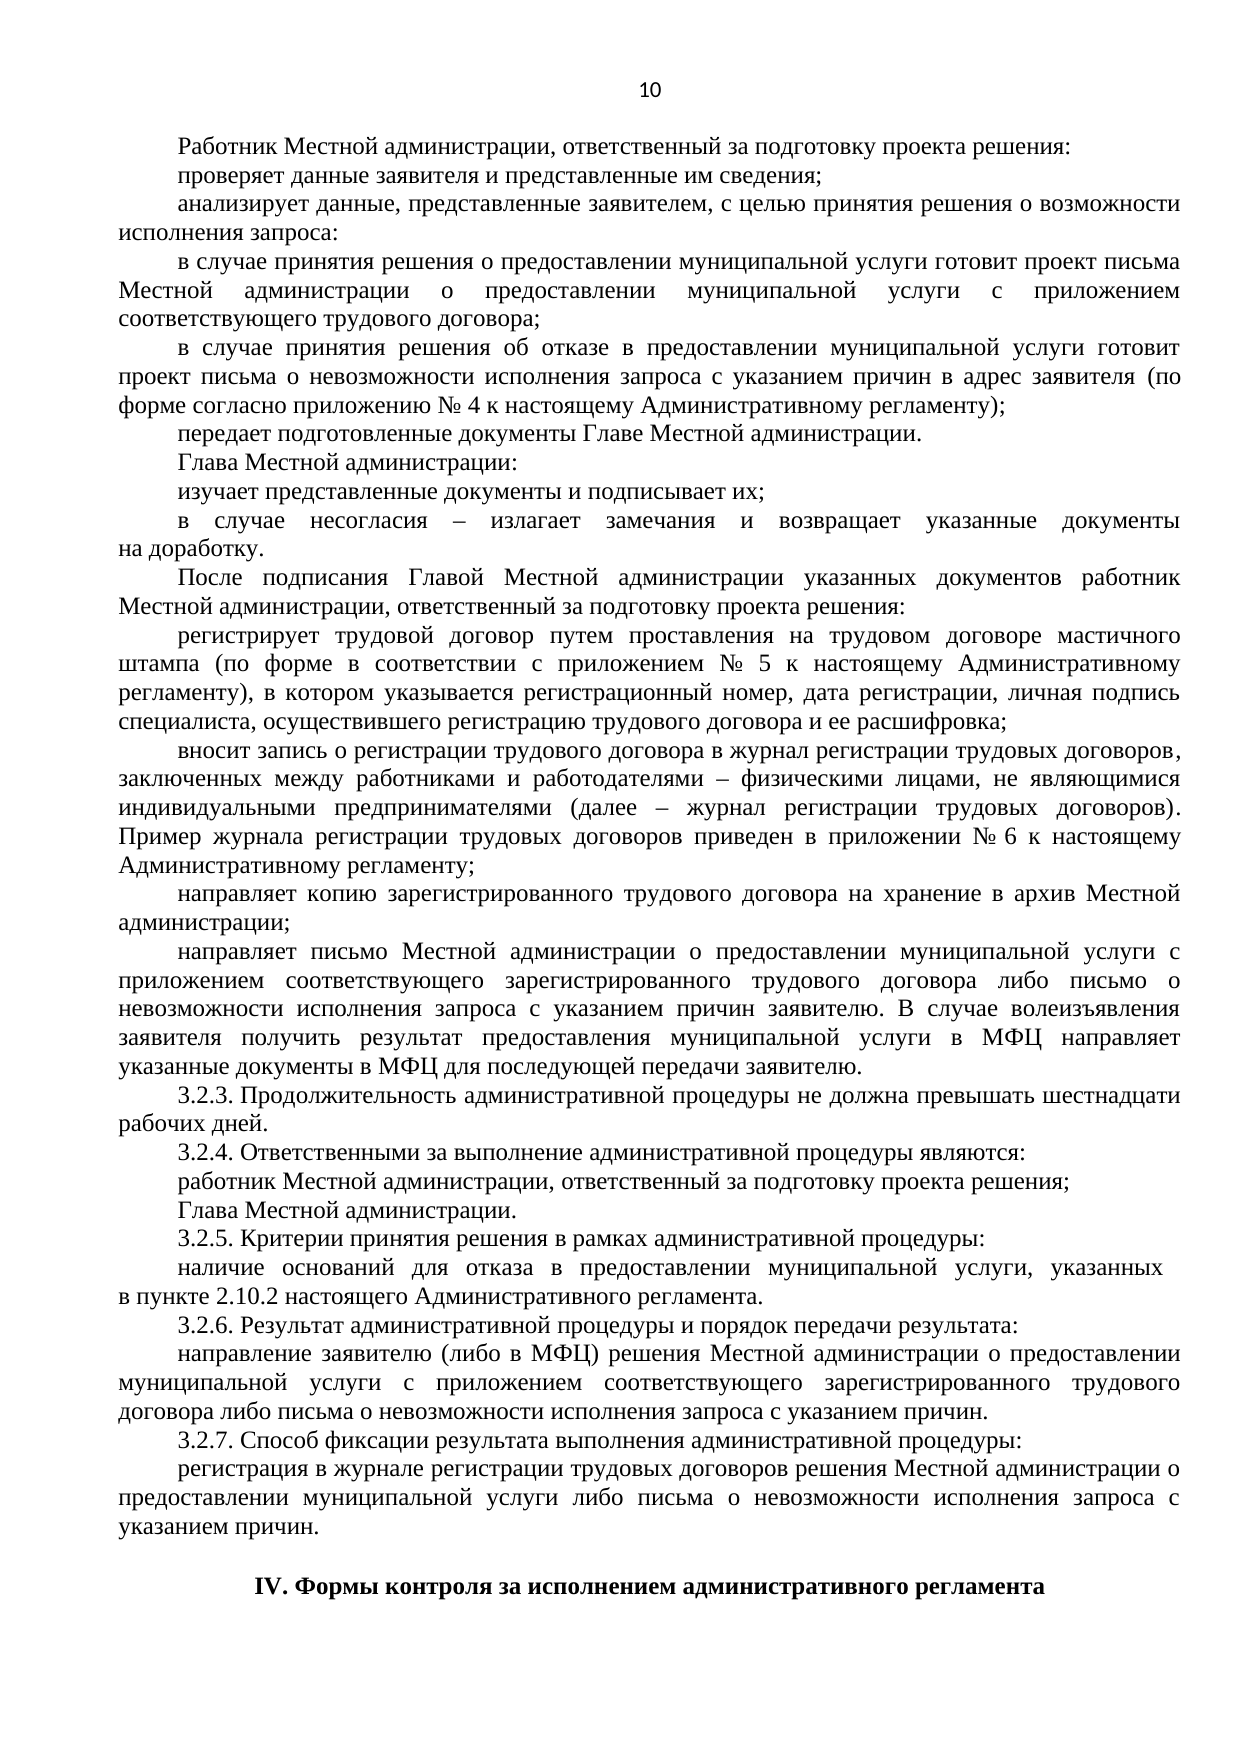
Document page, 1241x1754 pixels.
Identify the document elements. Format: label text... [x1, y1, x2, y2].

list направление заявителю (либо в МФЦ) решения Местной администрации о предоставлении муниципальной услуги с приложением соответствующего зарегистрированного трудового договора либо письма о невозможности исполнения запроса с указанием причин. [118, 1338, 1181, 1425]
text работник Местной администрации, ответственный за подготовку проекта решения; [118, 1166, 1181, 1195]
text передает подготовленные документы Главе Местной администрации. [118, 418, 1181, 447]
text изучает представленные документы и подписывает их; [118, 476, 1181, 505]
text 3.2.7. Способ фиксации результата выполнения административной процедуры: [118, 1425, 1181, 1453]
text Работник Местной администрации, ответственный за подготовку проекта решения: [118, 131, 1181, 160]
list 3.2.6. Результат административной процедуры и порядок передачи результата: [118, 1310, 1181, 1338]
text После подписания Главой Местной администрации указанных документов работник Местной администрации, ответственный за подготовку проекта решения: [118, 562, 1181, 620]
text Глава Местной администрации. [118, 1195, 1181, 1223]
text 3.2.4. Ответственными за выполнение административной процедуры являются: [118, 1137, 1181, 1166]
text проверяет данные заявителя и представленные им сведения; [118, 160, 1181, 188]
text регистрация в журнале регистрации трудовых договоров решения Местной администрации о предоставлении муниципальной услуги либо письма о невозможности исполнения запроса с указанием причин. [118, 1453, 1181, 1540]
text анализирует данные, представленные заявителем, с целью принятия решения о возможности исполнения запроса: [118, 188, 1181, 246]
text Глава Местной администрации: [118, 447, 1181, 476]
text в случае принятия решения об отказе в предоставлении муниципальной услуги готовит проект письма о невозможности исполнения запроса с указанием причин в адрес заявителя (по форме согласно приложению № 4 к настоящему Административному регламенту); [118, 332, 1181, 418]
list IV. Формы контроля за исполнением административного регламента [118, 1571, 1181, 1600]
list в случае принятия решения о предоставлении муниципальной услуги готовит проект письма Местной администрации о предоставлении муниципальной услуги с приложением соответствующего трудового договора; [118, 246, 1181, 332]
text направляет копию зарегистрированного трудового договора на хранение в архив Местной администрации; [118, 878, 1181, 936]
list направляет письмо Местной администрации о предоставлении муниципальной услуги с приложением соответствующего зарегистрированного трудового договора либо письмо о невозможности исполнения запроса с указанием причин заявителю. В случае волеизъявления заявителя получить результат предоставления муниципальной услуги в МФЦ направляет указанные документы в МФЦ для последующей передачи заявителю. [118, 936, 1181, 1080]
text 3.2.3. Продолжительность административной процедуры не должна превышать шестнадцати рабочих дней. [118, 1080, 1181, 1137]
text в случае несогласия – излагает замечания и возвращает указанные документы на доработку. [118, 505, 1181, 562]
text 3.2.5. Критерии принятия решения в рамках административной процедуры: [118, 1223, 1181, 1252]
text регистрирует трудовой договор путем проставления на трудовом договоре мастичного штампа (по форме в соответствии с приложением № 5 к настоящему Административному регламенту), в котором указывается регистрационный номер, дата регистрации, личная подпись специалиста, осуществившего регистрацию трудового договора и ее расшифровка; [118, 620, 1181, 735]
list наличие оснований для отказа в предоставлении муниципальной услуги, указанных в пункте 2.10.2 настоящего Административного регламента. [118, 1252, 1181, 1310]
list вносит запись о регистрации трудового договора в журнал регистрации трудовых договоров, заключенных между работниками и работодателями – физическими лицами, не являющимися индивидуальными предпринимателями (далее – журнал регистрации трудовых договоров). Пример журнала регистрации трудовых договоров приведен в приложении № 6 к настоящему Административному регламенту; [118, 735, 1181, 878]
